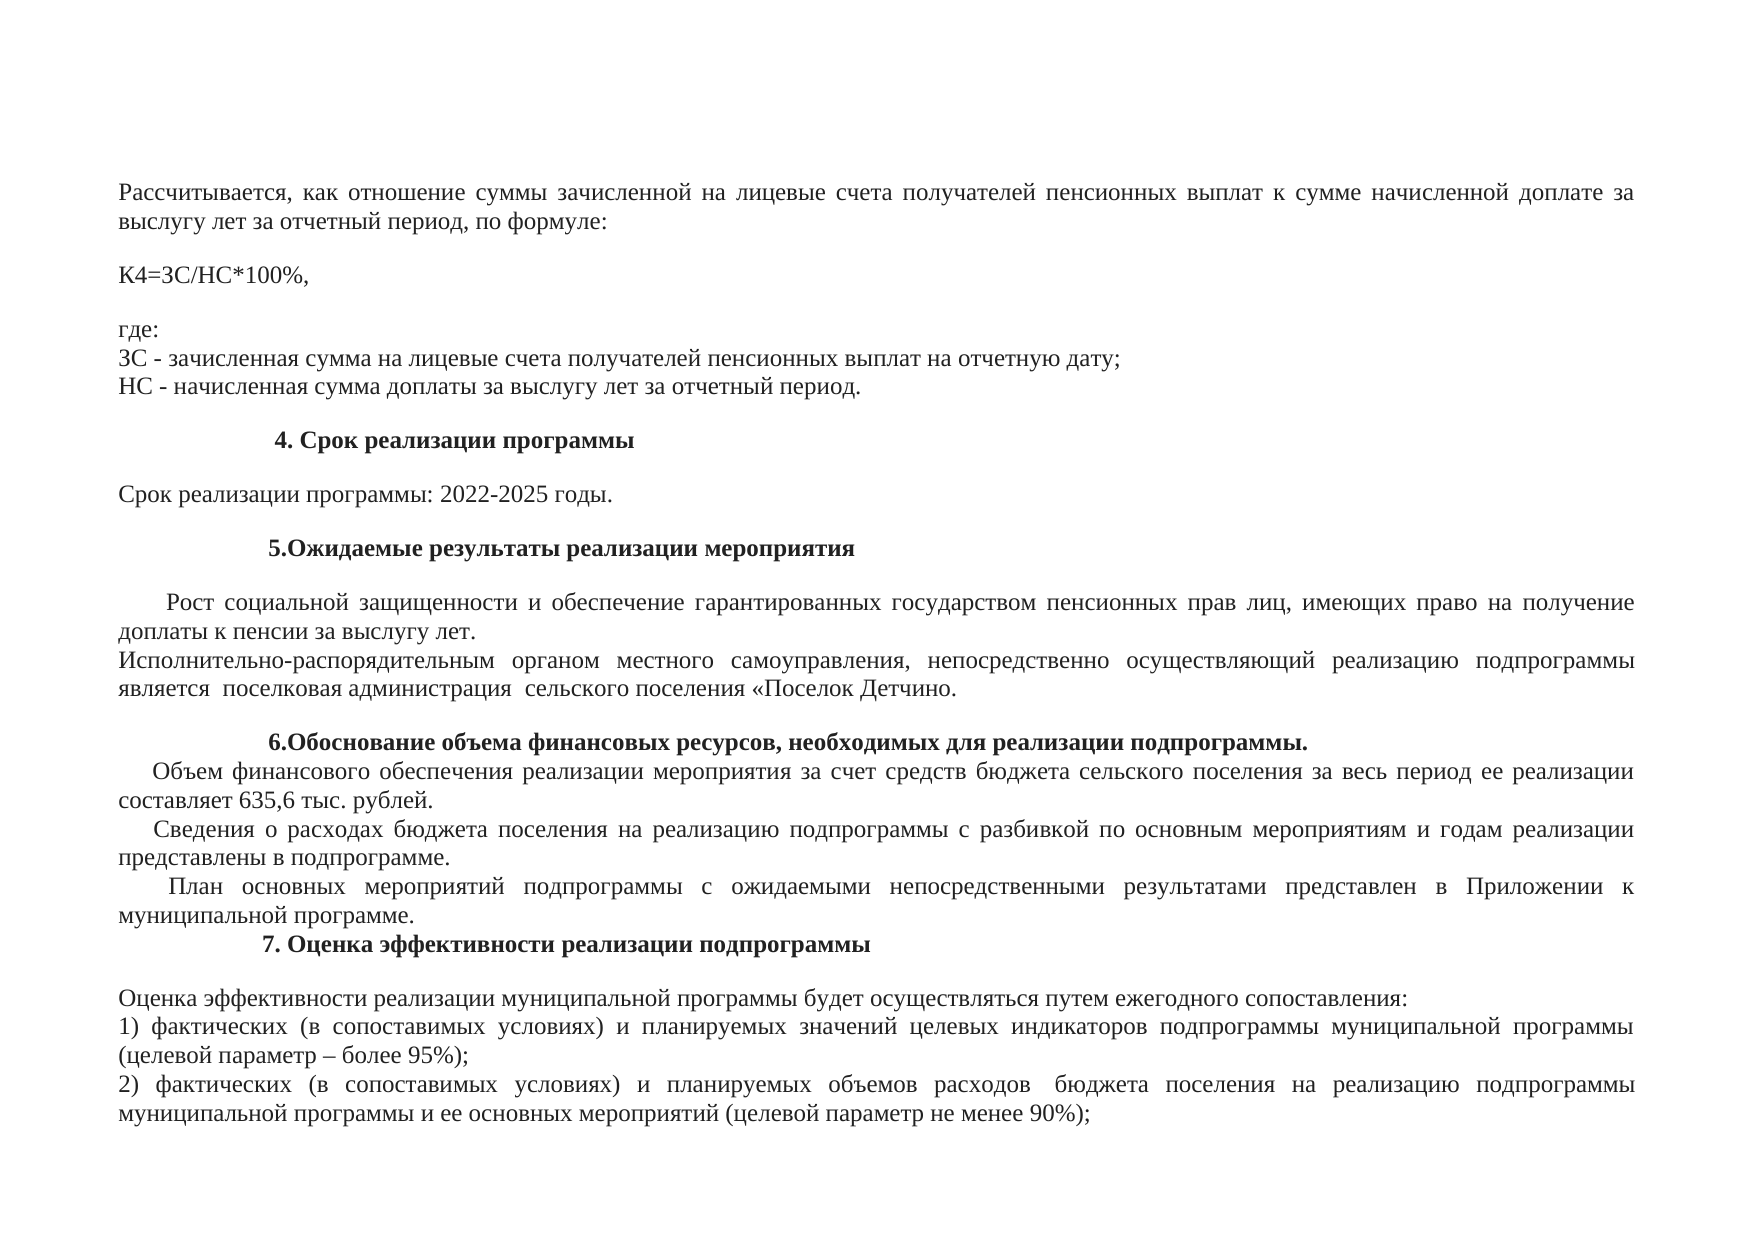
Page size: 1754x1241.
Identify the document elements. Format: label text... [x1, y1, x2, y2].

text Исполнительно-распорядительным органом местного самоуправления, непосредственно осуществляющий реализацию подпрограммы является поселковая администрация сельского поселения «Поселок Детчино. [118, 645, 1636, 702]
text Рассчитывается, как отношение суммы зачисленной на лицевые счета получателей пенсионных выплат к сумме начисленной доплате за выслугу лет за отчетный период, по формуле: [118, 177, 1636, 235]
text Объем финансового обеспечения реализации мероприятия за счет средств бюджета сельского поселения за весь период ее реализации составляет 635,6 тыс. рублей. [118, 756, 1636, 814]
text К4=ЗС/НС*100%, [118, 260, 1636, 289]
text 7. Оценка эффективности реализации подпрограммы [118, 929, 1636, 957]
text НС - начисленная сумма доплаты за выслугу лет за отчетный период. [118, 371, 1636, 400]
text План основных мероприятий подпрограммы с ожидаемыми непосредственными результатами представлен в Приложении к муниципальной программе. [118, 871, 1636, 929]
text 1) фактических (в сопоставимых условиях) и планируемых значений целевых индикаторов подпрограммы муниципальной программы (целевой параметр – более 95%); [118, 1011, 1636, 1069]
text 2) фактических (в сопоставимых условиях) и планируемых объемов расходов бюджета поселения на реализацию подпрограммы муниципальной программы и ее основных мероприятий (целевой параметр не менее 90%); [118, 1069, 1636, 1126]
text где: [118, 314, 1636, 343]
text 4. Срок реализации программы [118, 425, 1636, 454]
text Рост социальной защищенности и обеспечение гарантированных государством пенсионных прав лиц, имеющих право на получение доплаты к пенсии за выслугу лет. [118, 587, 1636, 645]
text Оценка эффективности реализации муниципальной программы будет осуществляться путем ежегодного сопоставления: [118, 983, 1636, 1011]
text Сведения о расходах бюджета поселения на реализацию подпрограммы с разбивкой по основным мероприятиям и годам реализации представлены в подпрограмме. [118, 814, 1636, 871]
text 6.Обоснование объема финансовых ресурсов, необходимых для реализации подпрограммы. [193, 727, 1636, 756]
text Срок реализации программы: 2022-2025 годы. [118, 479, 1636, 508]
text ЗС - зачисленная сумма на лицевые счета получателей пенсионных выплат на отчетную дату; [118, 343, 1636, 371]
text 5.Ожидаемые результаты реализации мероприятия [118, 533, 1636, 562]
